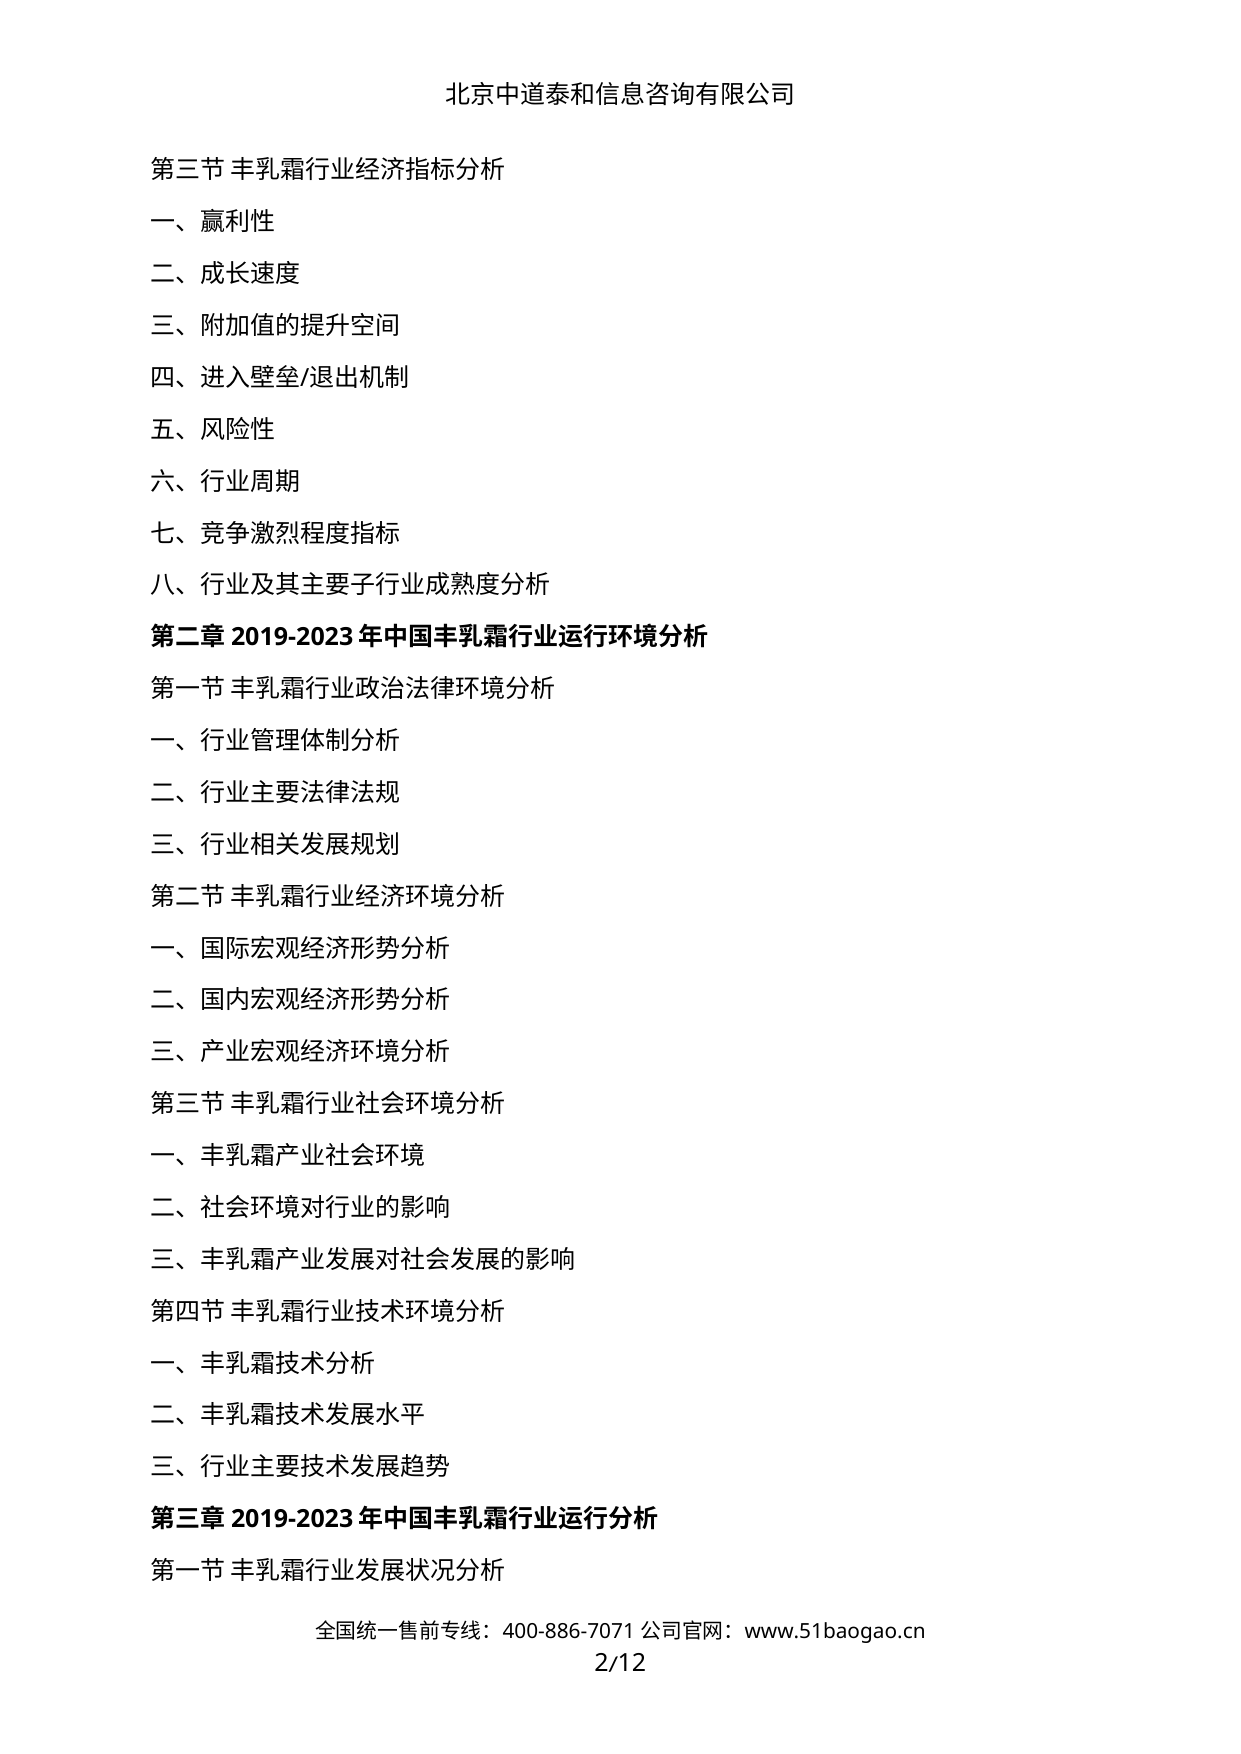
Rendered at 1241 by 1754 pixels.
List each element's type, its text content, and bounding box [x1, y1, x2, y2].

text 二、国内宏观经济形势分析 [150, 980, 1090, 1016]
text 三、行业主要技术发展趋势 [150, 1447, 1090, 1483]
text 二、社会环境对行业的影响 [150, 1187, 1090, 1224]
text 一、行业管理体制分析 [150, 721, 1090, 757]
text 二、丰乳霜技术发展水平 [150, 1395, 1090, 1431]
text 第二节 丰乳霜行业经济环境分析 [150, 876, 1090, 912]
text 一、国际宏观经济形势分析 [150, 928, 1090, 964]
text 第二章 2019-2023年中国丰乳霜行业运行环境分析 [150, 617, 1090, 653]
text 三、附加值的提升空间 [150, 306, 1090, 342]
text 八、行业及其主要子行业成熟度分析 [150, 565, 1090, 601]
text 第一节 丰乳霜行业政治法律环境分析 [150, 669, 1090, 705]
text 六、行业周期 [150, 461, 1090, 497]
text 七、竞争激烈程度指标 [150, 513, 1090, 549]
text 第一节 丰乳霜行业发展状况分析 [150, 1551, 1090, 1587]
text 第三节 丰乳霜行业社会环境分析 [150, 1084, 1090, 1120]
text 三、丰乳霜产业发展对社会发展的影响 [150, 1239, 1090, 1276]
text 二、行业主要法律法规 [150, 772, 1090, 809]
text 五、风险性 [150, 409, 1090, 446]
text 一、丰乳霜技术分析 [150, 1343, 1090, 1379]
text 第三节 丰乳霜行业经济指标分析 [150, 150, 1090, 186]
text 一、丰乳霜产业社会环境 [150, 1136, 1090, 1172]
text 四、进入壁垒/退出机制 [150, 357, 1090, 394]
text 三、行业相关发展规划 [150, 824, 1090, 861]
text 二、成长速度 [150, 254, 1090, 290]
text 第三章 2019-2023年中国丰乳霜行业运行分析 [150, 1499, 1090, 1535]
text 三、产业宏观经济环境分析 [150, 1032, 1090, 1068]
text 一、赢利性 [150, 202, 1090, 238]
text 第四节 丰乳霜行业技术环境分析 [150, 1291, 1090, 1327]
